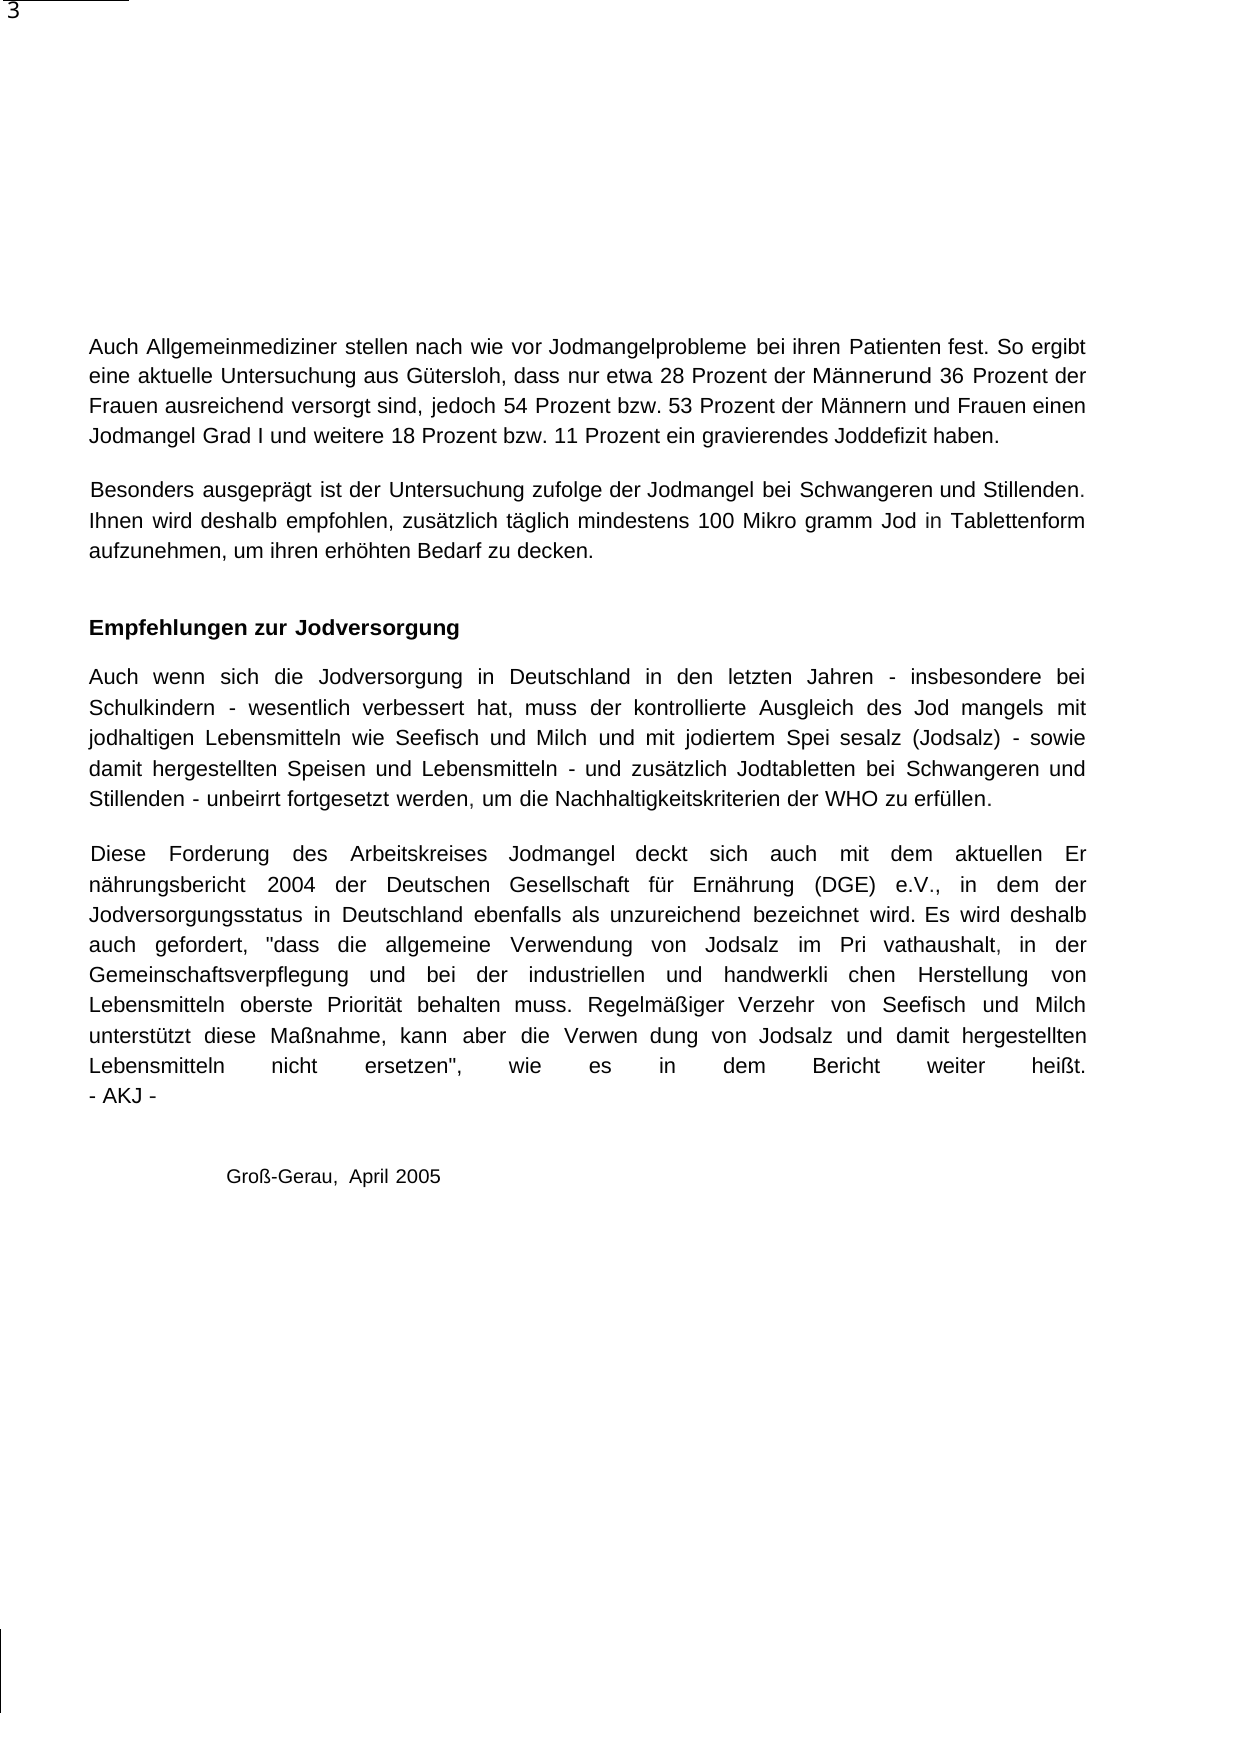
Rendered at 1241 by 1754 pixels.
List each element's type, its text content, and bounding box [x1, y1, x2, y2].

text Besonders ausgeprägt ist der Untersuchung zufolge der Jodmangel bei Schwangeren und Stillenden. Ihnen wird deshalb empfohlen, zusätzlich täglich mindestens 100 Mikro­ gramm Jod in Tablettenform aufzunehmen, um ihren erhöhten Bedarf zu decken. [89, 477, 1086, 563]
text Groß-Gerau, April 2005 [226, 1165, 1094, 1188]
text Empfehlungen zur Jodversorgung [89, 615, 606, 640]
text Auch Allgemeinmediziner stellen nach wie vor Jodmangelprobleme bei ihren Patienten fest. So ergibt eine aktuelle Untersuchung aus Gütersloh, dass nur etwa 28 Prozent der Männerund 36 Prozent der Frauen ausreichend versorgt sind, jedoch 54 Prozent bzw. 53 Prozent der Männern und Frauen einen Jodmangel Grad I und weitere 18 Prozent bzw. 11 Prozent ein gravierendes Joddefizit haben. [89, 333, 1086, 448]
text Diese Forderung des Arbeitskreises Jodmangel deckt sich auch mit dem aktuellen Er­ nährungsbericht 2004 der Deutschen Gesellschaft für Ernährung (DGE) e.V., in dem der Jodversorgungsstatus in Deutschland ebenfalls als unzureichend bezeichnet wird. Es wird deshalb auch gefordert, "dass die allgemeine Verwendung von Jodsalz im Pri­ vathaushalt, in der Gemeinschaftsverpflegung und bei der industriellen und handwerkli­ chen Herstellung von Lebensmitteln oberste Priorität behalten muss. Regelmäßiger Verzehr von Seefisch und Milch unterstützt diese Maßnahme, kann aber die Verwen­ dung von Jodsalz und damit hergestellten Lebensmitteln nicht ersetzen", wie es in dem Bericht weiter heißt. - AKJ - [89, 841, 1087, 1108]
text Auch wenn sich die Jodversorgung in Deutschland in den letzten Jahren - insbesondere bei Schulkindern - wesentlich verbessert hat, muss der kontrollierte Ausgleich des Jod­ mangels mit jodhaltigen Lebensmitteln wie Seefisch und Milch und mit jodiertem Spei­ sesalz (Jodsalz) - sowie damit hergestellten Speisen und Lebensmitteln - und zusätzlich Jodtabletten bei Schwangeren und Stillenden - unbeirrt fortgesetzt werden, um die Nachhaltigkeitskriterien der WHO zu erfüllen. [89, 664, 1086, 811]
